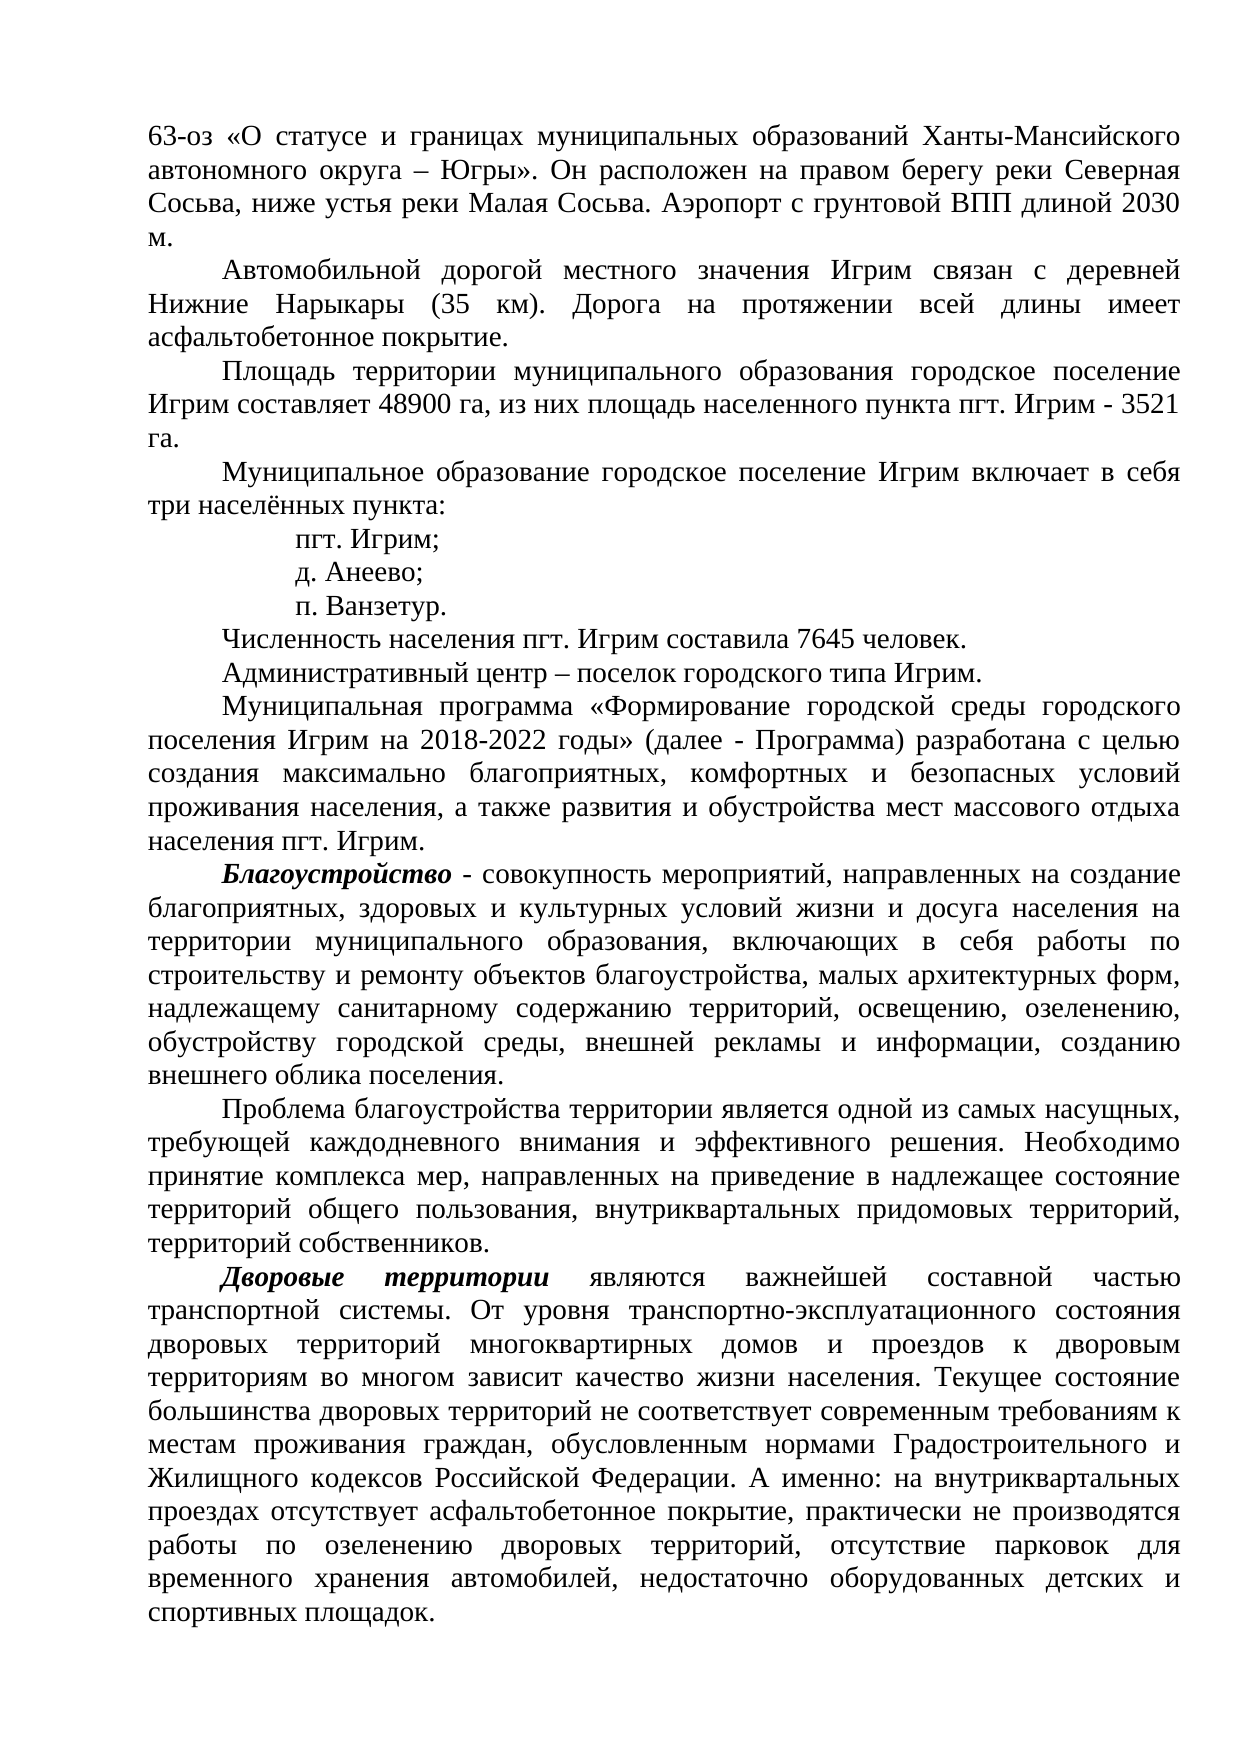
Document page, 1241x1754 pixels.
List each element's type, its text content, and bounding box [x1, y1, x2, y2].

text Дворовые территории являются важнейшей составной частью транспортной системы. От уровня транспортно-эксплуатационного состояния дворовых территорий многоквартирных домов и проездов к дворовым территориям во многом зависит качество жизни населения. Текущее состояние большинства дворовых территорий не соответствует современным требованиям к местам проживания граждан, обусловленным нормами Градостроительного и Жилищного кодексов Российской Федерации. А именно: на внутриквартальных проездах отсутствует асфальтобетонное покрытие, практически не производятся работы по озеленению дворовых территорий, отсутствие парковок для временного хранения автомобилей, недостаточно оборудованных детских и спортивных площадок. [148, 1259, 1181, 1628]
text Площадь территории муниципального образования городское поселение Игрим составляет 48900 га, из них площадь населенного пункта пгт. Игрим - 3521 га. [148, 353, 1181, 454]
text ­ пгт. Игрим; [148, 521, 1181, 554]
text ­ п. Ванзетур. [148, 588, 1181, 621]
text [148, 118, 1181, 252]
text Численность населения пгт. Игрим составила 7645 человек. [148, 621, 1181, 655]
text ­ д. Анеево; [148, 554, 1181, 588]
text Административный центр – поселок городского типа Игрим. [148, 655, 1181, 688]
text Муниципальная программа «Формирование городской среды городского поселения Игрим на 2018-2022 годы» (далее - Программа) разработана с целью создания максимально благоприятных, комфортных и безопасных условий проживания населения, а также развития и обустройства мест массового отдыха населения пгт. Игрим. [148, 688, 1181, 856]
text Проблема благоустройства территории является одной из самых насущных, требующей каждодневного внимания и эффективного решения. Необходимо принятие комплекса мер, направленных на приведение в надлежащее состояние территорий общего пользования, внутриквартальных придомовых территорий, территорий собственников. [148, 1091, 1181, 1259]
text Муниципальное образование городское поселение Игрим включает в себя три населённых пункта: [148, 454, 1181, 521]
text Благоустройство - совокупность мероприятий, направленных на создание благоприятных, здоровых и культурных условий жизни и досуга населения на территории муниципального образования, включающих в себя работы по строительству и ремонту объектов благоустройства, малых архитектурных форм, надлежащему санитарному содержанию территорий, освещению, озеленению, обустройству городской среды, внешней рекламы и информации, созданию внешнего облика поселения. [148, 856, 1181, 1091]
text Автомобильной дорогой местного значения Игрим связан с деревней Нижние Нарыкары (35 км). Дорога на протяжении всей длины имеет асфальтобетонное покрытие. [148, 252, 1181, 353]
